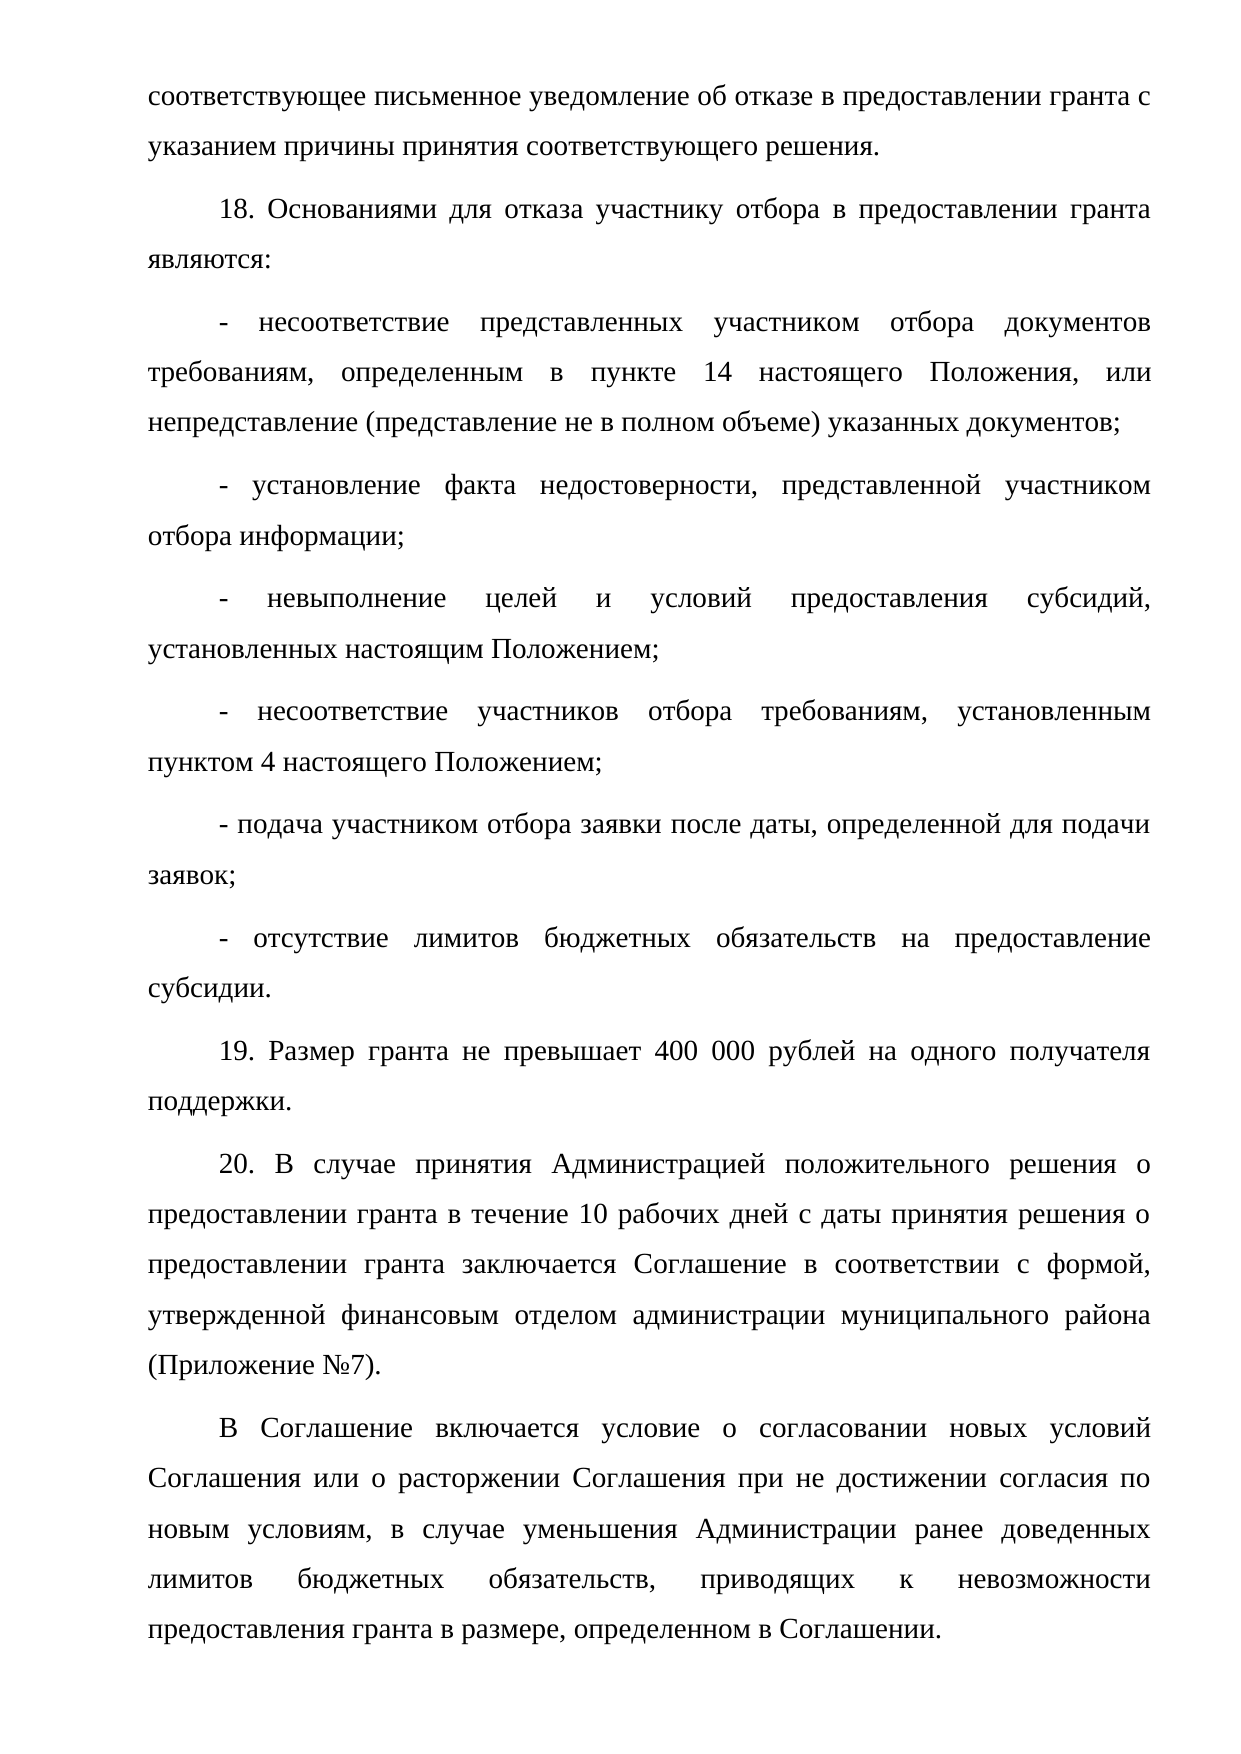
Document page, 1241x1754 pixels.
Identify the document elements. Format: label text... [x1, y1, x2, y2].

text 19. Размер гранта не превышает 400 000 рублей на одного получателя поддержки. [148, 1033, 1152, 1117]
text - невыполнение целей и условий предоставления субсидий, установленных настоящим Положением; [148, 580, 1152, 664]
text В Соглашение включается условие о согласовании новых условий Соглашения или о расторжении Соглашения при не достижении согласия по новым условиям, в случае уменьшения Администрации ранее доведенных лимитов бюджетных обязательств, приводящих к невозможности предоставления гранта в размере, определенном в Соглашении. [148, 1410, 1152, 1645]
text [148, 78, 1152, 161]
text - отсутствие лимитов бюджетных обязательств на предоставление субсидии. [148, 920, 1152, 1004]
text 20. В случае принятия Администрацией положительного решения о предоставлении гранта в течение 10 рабочих дней с даты принятия решения о предоставлении гранта заключается Соглашение в соответствии с формой, утвержденной финансовым отделом администрации муниципального района (Приложение №7). [148, 1146, 1152, 1381]
text 18. Основаниями для отказа участнику отбора в предоставлении гранта являются: [148, 191, 1152, 274]
text - несоответствие участников отбора требованиям, установленным пунктом 4 настоящего Положением; [148, 693, 1152, 777]
text - подача участником отбора заявки после даты, определенной для подачи заявок; [148, 807, 1152, 891]
text - несоответствие представленных участником отбора документов требованиям, определенным в пункте 14 настоящего Положения, или непредставление (представление не в полном объеме) указанных документов; [148, 304, 1152, 438]
text - установление факта недостоверности, представленной участником отбора информации; [148, 467, 1152, 551]
